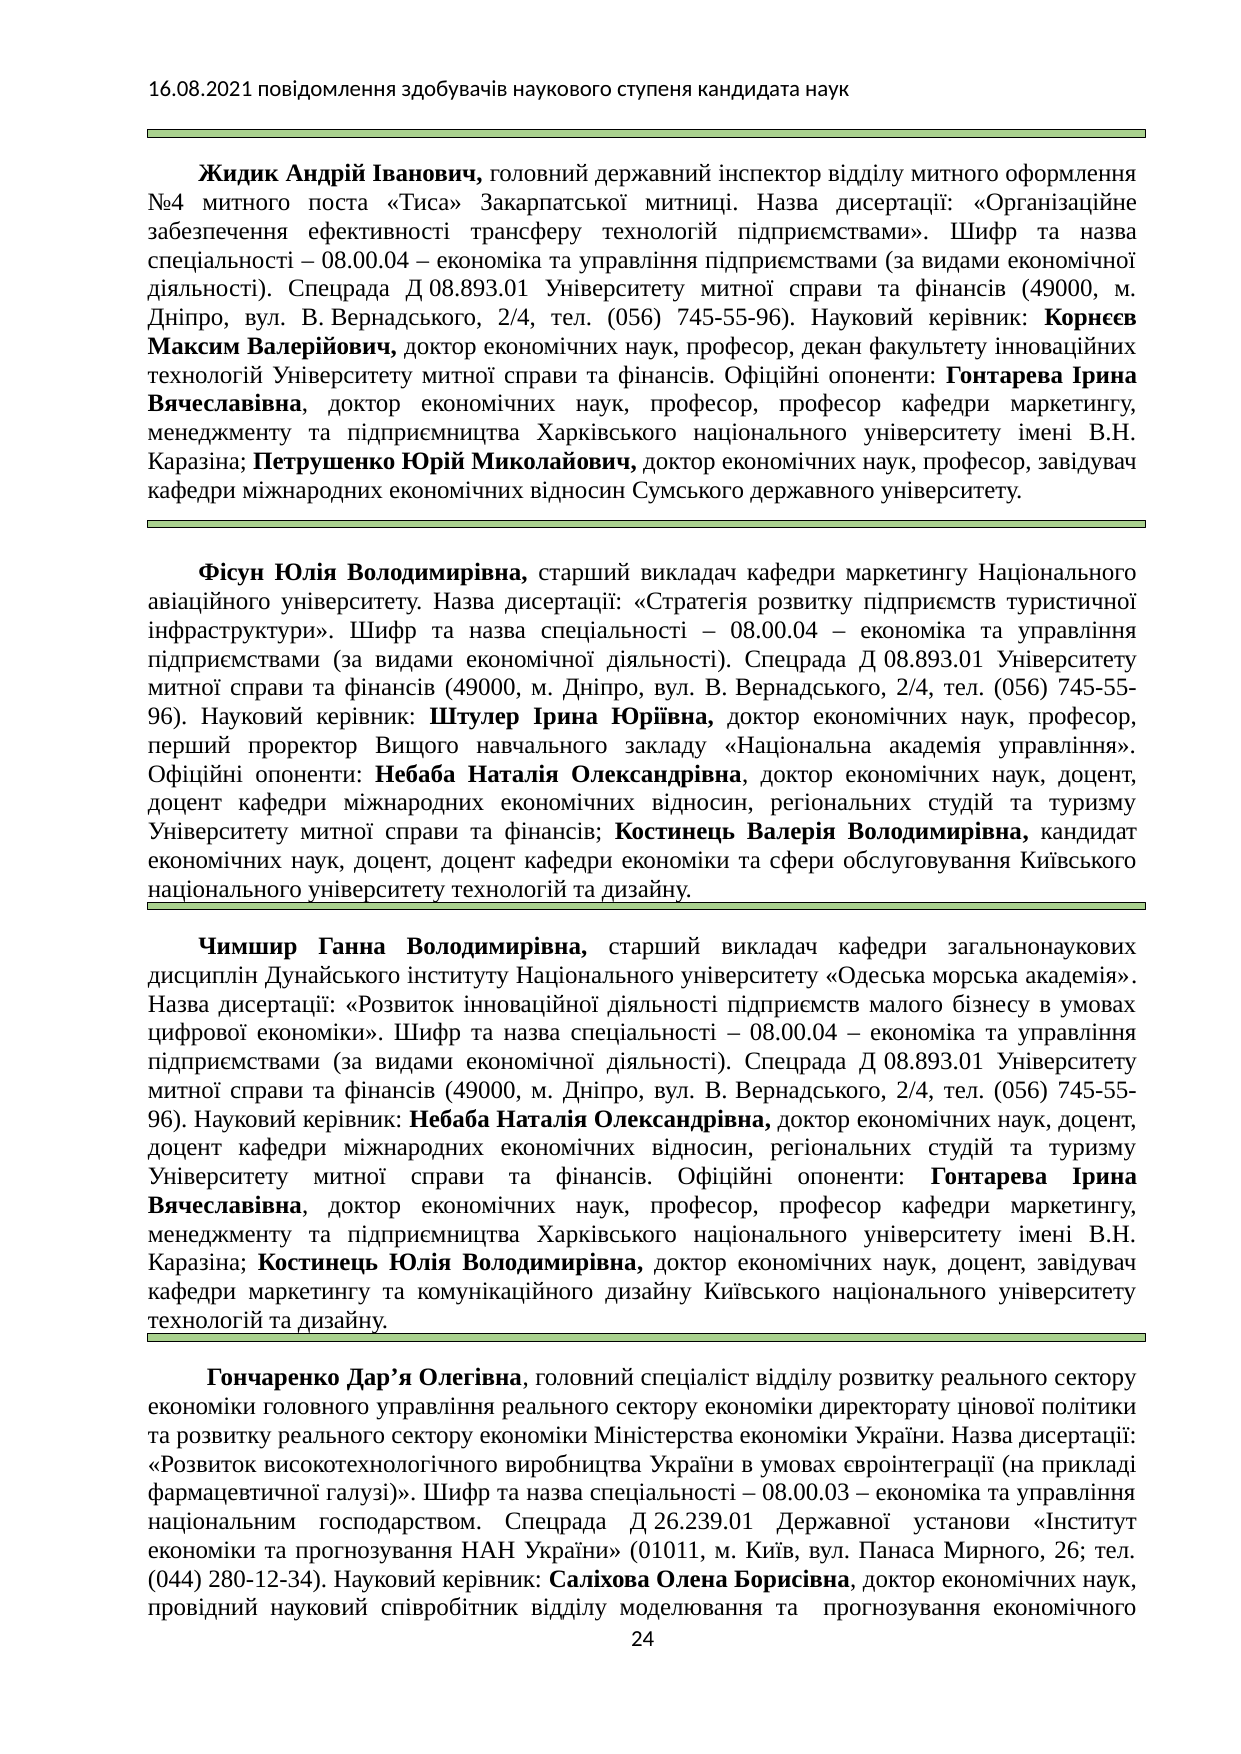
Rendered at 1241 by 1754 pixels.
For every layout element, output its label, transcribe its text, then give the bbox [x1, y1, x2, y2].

text Чимшир Ганна Володимирівна, старший викладач кафедри загальнонаукових дисциплін Дунайського інституту Національного університету «Одеська морська академія». Назва дисертації: «Розвиток інноваційної діяльності підприємств малого бізнесу в умовах цифрової економіки». Шифр та назва спеціальності – 08.00.04 – економіка та управління підприємствами (за видами економічної діяльності). Спецрада Д 08.893.01 Університету митної справи та фінансів (49000, м. Дніпро, вул. В. Вернадського, 2/4, тел. (056) 745-55-96). Науковий керівник: Небаба Наталія Олександрівна, доктор економічних наук, доцент, доцент кафедри міжнародних економічних відносин, регіональних студій та туризму Університету митної справи та фінансів. Офіційні опоненти: Гонтарева Ірина Вячеславівна, доктор економічних наук, професор, професор кафедри маркетингу, менеджменту та підприємництва Харківського національного університету імені В.Н. Каразіна; Костинець Юлія Володимирівна, доктор економічних наук, доцент, завідувач кафедри маркетингу та комунікаційного дизайну Київського національного університету технологій та дизайну. [148, 931, 1137, 1333]
text Жидик Андрій Іванович, головний державний інспектор відділу митного оформлення №4 митного поста «Тиса» Закарпатської митниці. Назва дисертації: «Організаційне забезпечення ефективності трансферу технологій підприємствами». Шифр та назва спеціальності – 08.00.04 – економіка та управління підприємствами (за видами економічної діяльності). Спецрада Д 08.893.01 Університету митної справи та фінансів (49000, м. Дніпро, вул. В. Вернадського, 2/4, тел. (056) 745-55-96). Науковий керівник: Корнєєв Максим Валерійович, доктор економічних наук, професор, декан факультету інноваційних технологій Університету митної справи та фінансів. Офіційні опоненти: Гонтарева Ірина Вячеславівна, доктор економічних наук, професор, професор кафедри маркетингу, менеджменту та підприємництва Харківського національного університету імені В.Н. Каразіна; Петрушенко Юрій Миколайович, доктор економічних наук, професор, завідувач кафедри міжнародних економічних відносин Сумського державного університету. [147, 158, 1137, 503]
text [148, 1362, 1137, 1621]
text Фісун Юлія Володимирівна, старший викладач кафедри маркетингу Національного авіаційного університету. Назва дисертації: «Стратегія розвитку підприємств туристичної інфраструктури». Шифр та назва спеціальності – 08.00.04 – економіка та управління підприємствами (за видами економічної діяльності). Спецрада Д 08.893.01 Університету митної справи та фінансів (49000, м. Дніпро, вул. В. Вернадського, 2/4, тел. (056) 745-55-96). Науковий керівник: Штулер Ірина Юріївна, доктор економічних наук, професор, перший проректор Вищого навчального закладу «Національна академія управління». Офіційні опоненти: Небаба Наталія Олександрівна, доктор економічних наук, доцент, доцент кафедри міжнародних економічних відносин, регіональних студій та туризму Університету митної справи та фінансів; Костинець Валерія Володимирівна, кандидат економічних наук, доцент, доцент кафедри економіки та сфери обслуговування Київського національного університету технологій та дизайну. [148, 557, 1137, 902]
